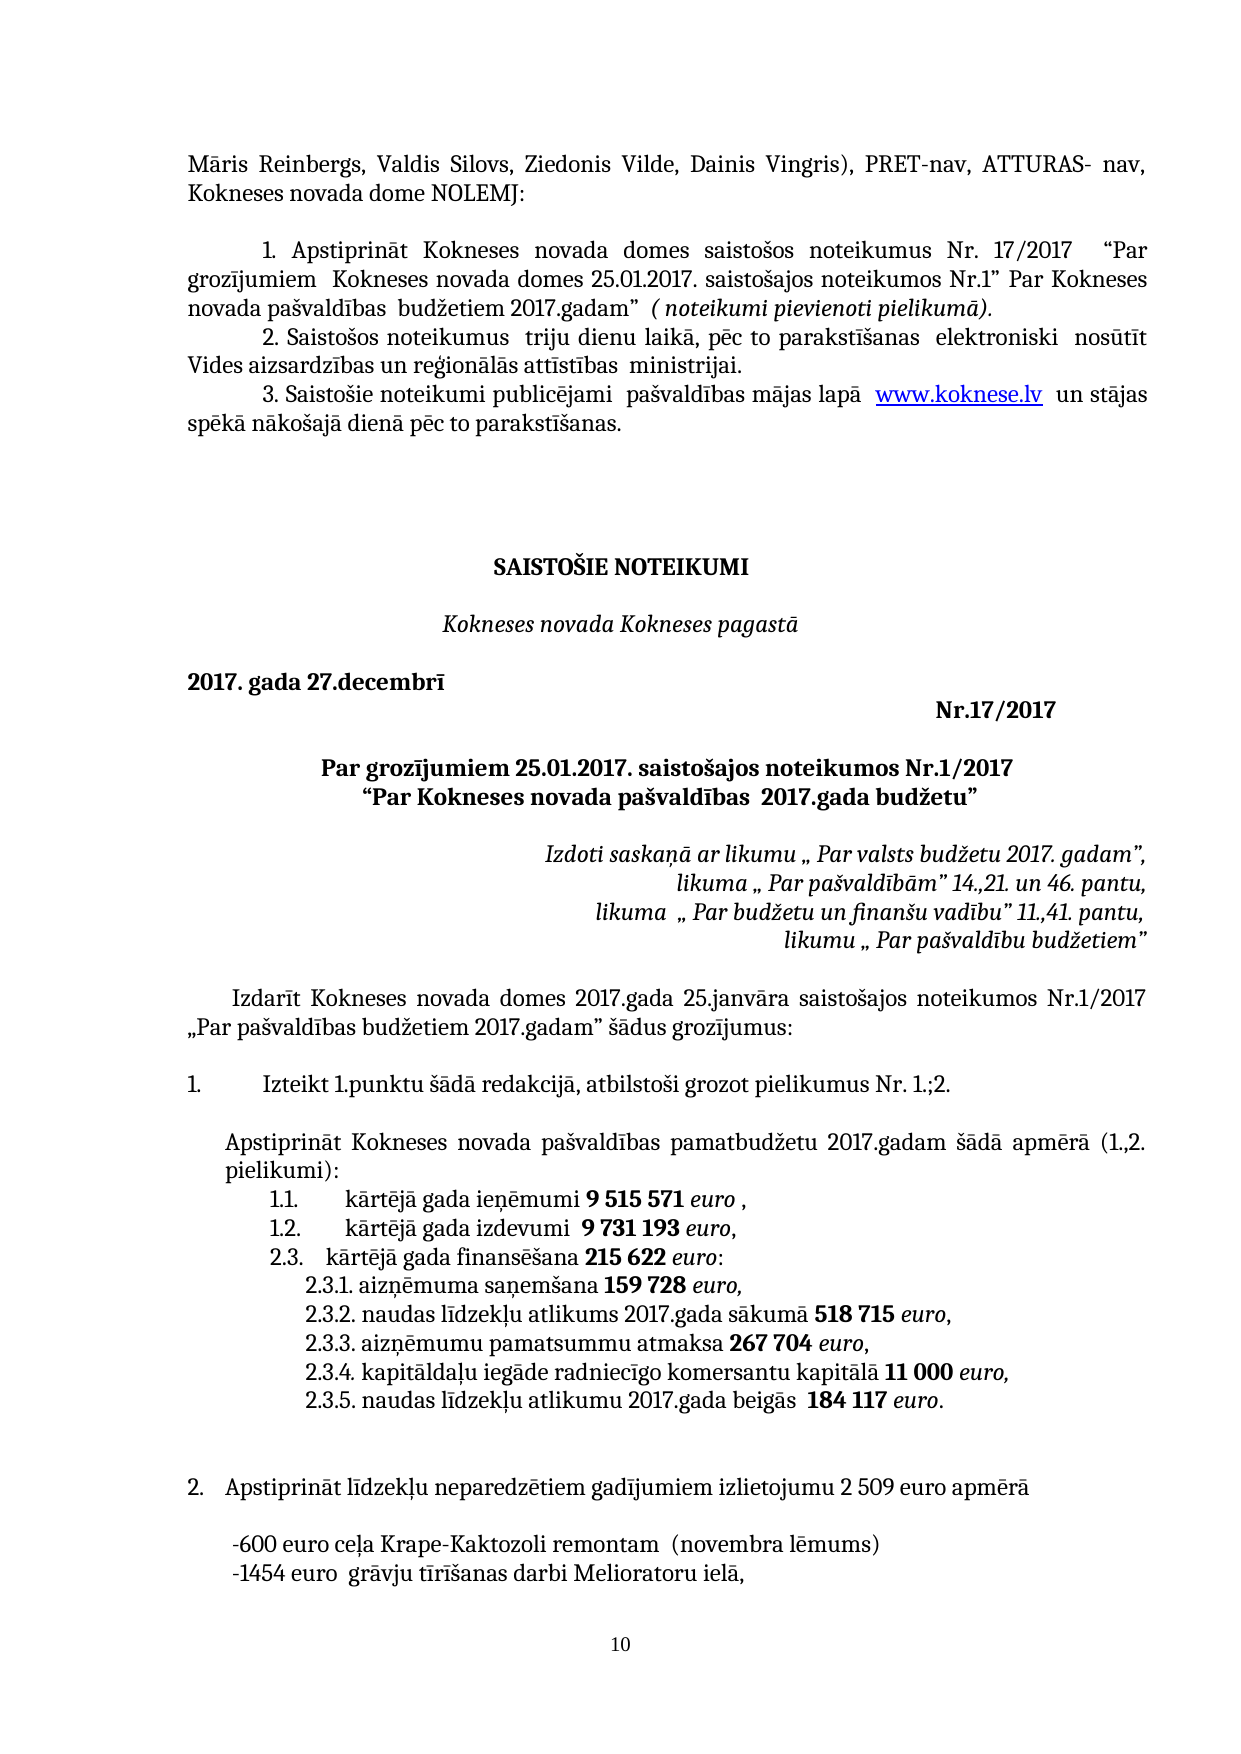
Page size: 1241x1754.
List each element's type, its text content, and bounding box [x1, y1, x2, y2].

text 2.3.2. naudas līdzekļu atlikums 2017.gada sākumā 518 715 euro, [270, 1300, 1147, 1329]
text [187, 150, 1147, 207]
text 2.3.1. aizņēmuma saņemšana 159 728 euro, [270, 1271, 1147, 1300]
list Apstiprināt līdzekļu neparedzētiem gadījumiem izlietojumu 2 509 euro apmērā [187, 1472, 1147, 1501]
text Kokneses novada Kokneses pagastā [187, 610, 1056, 639]
text 2017. gada 27.decembrī [187, 667, 1056, 696]
text 3. Saistošie noteikumi publicējami pašvaldības mājas lapā www.koknese.lv un stājas spēkā nākošajā dienā pēc to parakstīšanas. [187, 380, 1147, 437]
text 2.3.4. kapitāldaļu iegāde radniecīgo komersantu kapitālā 11 000 euro, [270, 1357, 1147, 1386]
text -600 euro ceļa Krape-Kaktozoli remontam (novembra lēmums) [232, 1530, 1147, 1559]
text 2.3. kārtējā gada finansēšana 215 622 euro: [270, 1242, 1147, 1271]
text SAISTOŠIE NOTEIKUMI [187, 552, 1056, 581]
list kārtējā gada izdevumi 9 731 193 euro, [270, 1214, 1147, 1242]
text 2.3.5. naudas līdzekļu atlikumu 2017.gada beigās 184 117 euro. [270, 1386, 1147, 1415]
text Apstiprināt Kokneses novada pašvaldības pamatbudžetu 2017.gadam šādā apmērā (1.,2. pielikumi): [225, 1127, 1147, 1185]
text likuma „ Par pašvaldībām” 14.,21. un 46. pantu, [187, 869, 1147, 897]
text likuma „ Par budžetu un finanšu vadību” 11.,41. pantu, [187, 897, 1147, 926]
list kārtējā gada ieņēmumi 9 515 571 euro , [270, 1185, 1147, 1214]
text 2. Saistošos noteikumus triju dienu laikā, pēc to parakstīšanas elektroniski nosūtīt Vides aizsardzības un reģionālās attīstības ministrijai. [187, 322, 1147, 380]
text 1. Apstiprināt Kokneses novada domes saistošos noteikumus Nr. 17/2017 “Par grozījumiem Kokneses novada domes 25.01.2017. saistošajos noteikumos Nr.1” Par Kokneses novada pašvaldības budžetiem 2017.gadam” ( noteikumi pievienoti pielikumā). [187, 236, 1147, 322]
text likumu „ Par pašvaldību budžetiem” [187, 926, 1147, 955]
text Izdoti saskaņā ar likumu „ Par valsts budžetu 2017. gadam”, [187, 840, 1147, 869]
text “Par Kokneses novada pašvaldības 2017.gada budžetu” [187, 782, 1147, 811]
text -1454 euro grāvju tīrīšanas darbi Melioratoru ielā, [232, 1559, 1147, 1587]
text 2.3.3. aizņēmumu pamatsummu atmaksa 267 704 euro, [270, 1329, 1147, 1357]
text Izdarīt Kokneses novada domes 2017.gada 25.janvāra saistošajos noteikumos Nr.1/2017 „Par pašvaldības budžetiem 2017.gadam” šādus grozījumus: [187, 984, 1147, 1041]
text Nr.17/2017 [187, 696, 1056, 725]
list Izteikt 1.punktu šādā redakcijā, atbilstoši grozot pielikumus Nr. 1.;2. [187, 1070, 1147, 1099]
text Par grozījumiem 25.01.2017. saistošajos noteikumos Nr.1/2017 [187, 754, 1147, 782]
